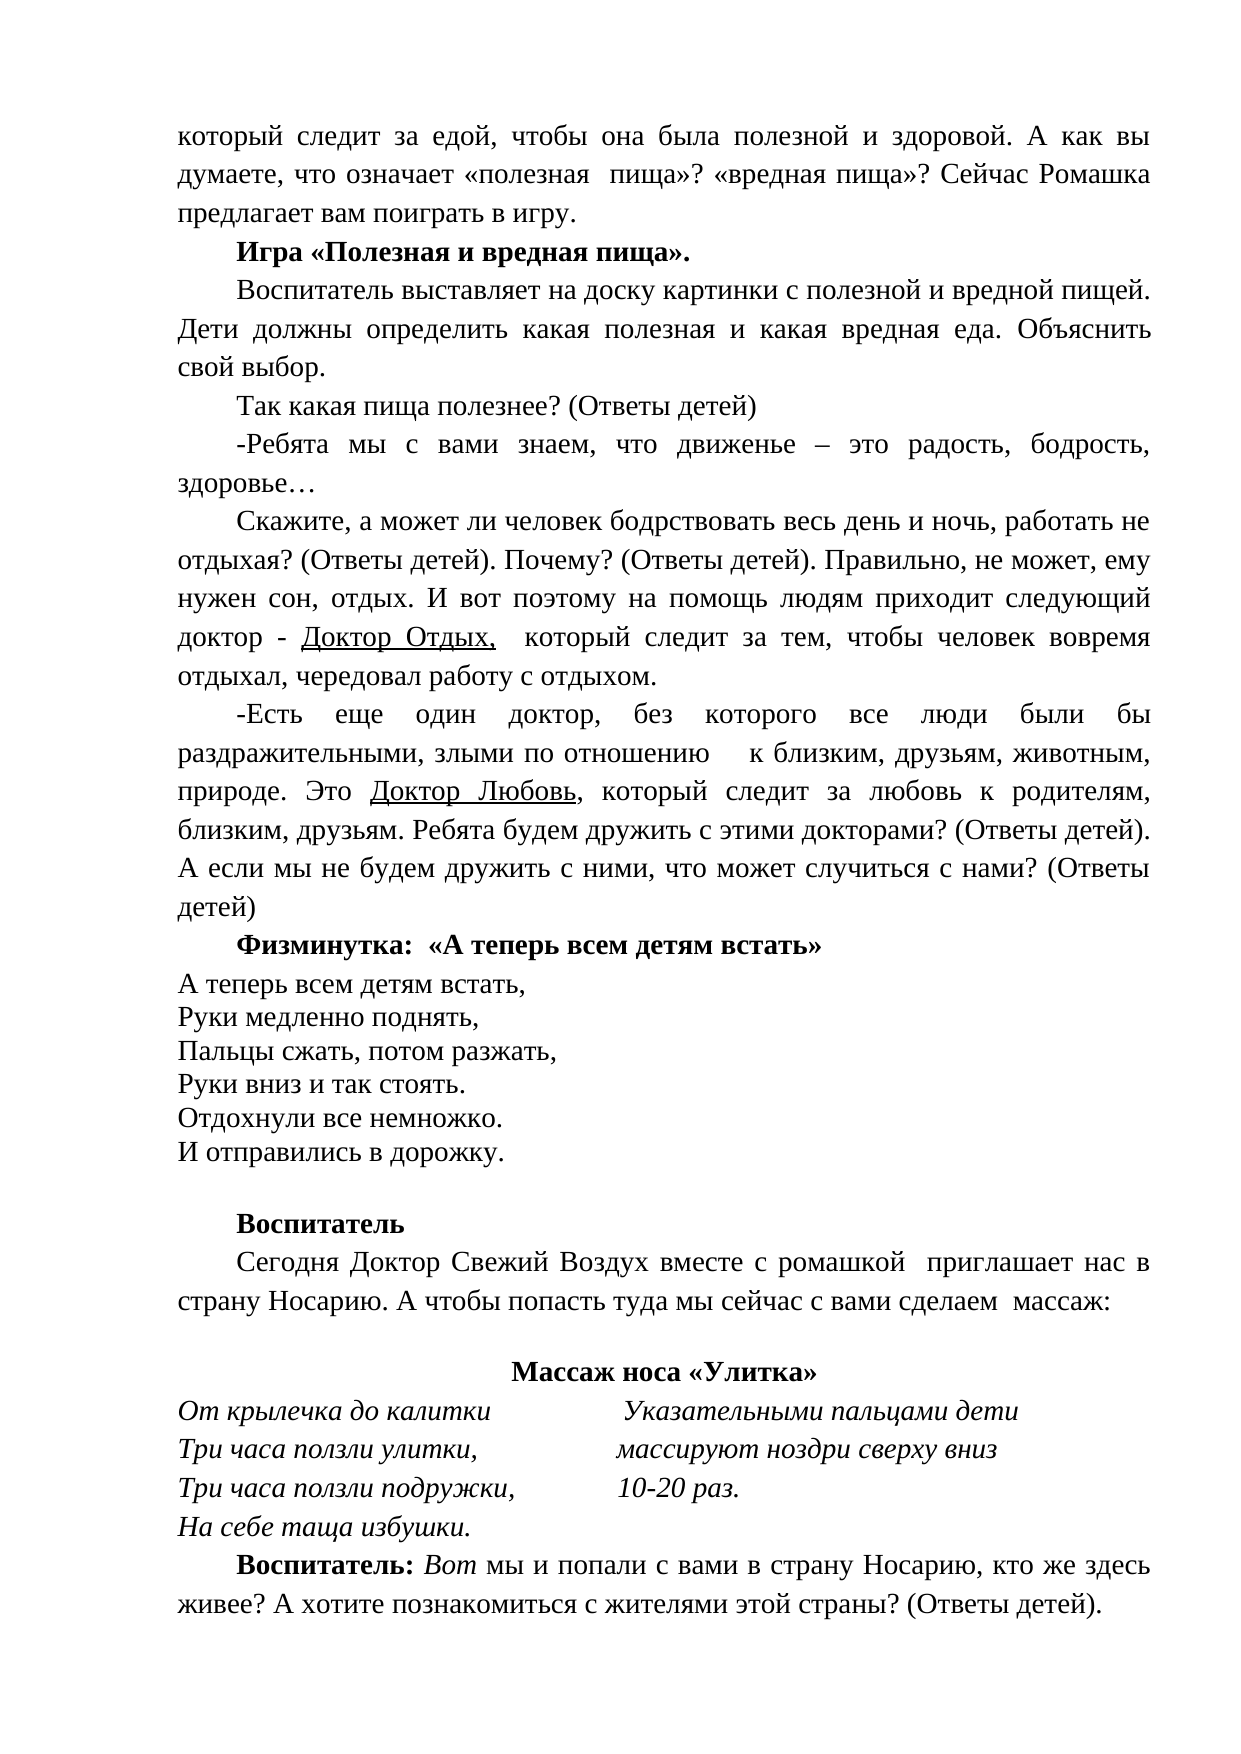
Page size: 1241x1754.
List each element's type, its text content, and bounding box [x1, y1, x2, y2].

text Игра «Полезная и вредная пища». [177, 234, 1152, 267]
text Воспитатель [177, 1206, 1152, 1239]
text Массаж носа «Улитка» [177, 1354, 1152, 1388]
text И отправились в дорожку. [177, 1134, 1152, 1167]
text -Есть еще один доктор, без которого все люди были бы раздражительными, злыми по отношению к близким, друзьям, животным, природе. Это Доктор Любовь, который следит за любовь к родителям, близким, друзьям. Ребята будем дружить с этими докторами? (Ответы детей). А если мы не будем дружить с ними, что может случиться с нами? (Ответы детей) [177, 696, 1152, 922]
text От крылечка до калитки Указательными пальцами дети [177, 1393, 1152, 1427]
text На себе таща избушки. [177, 1509, 1152, 1542]
text А теперь всем детям встать, Руки медленно поднять, Пальцы сжать, потом разжать, Руки вниз и так стоять. Отдохнули все немножко. [177, 966, 1152, 1134]
text Три часа ползли подружки, 10-20 раз. [177, 1470, 1152, 1504]
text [177, 118, 1152, 229]
text Так какая пища полезнее? (Ответы детей) [177, 388, 1152, 421]
text Скажите, а может ли человек бодрствовать весь день и ночь, работать не отдыхая? (Ответы детей). Почему? (Ответы детей). Правильно, не может, ему нужен сон, отдых. И вот поэтому на помощь людям приходит следующий доктор - Доктор Отдых, который следит за тем, чтобы человек вовремя отдыхал, чередовал работу с отдыхом. [177, 503, 1152, 691]
text -Ребята мы с вами знаем, что движенье – это радость, бодрость, здоровье… [177, 426, 1152, 498]
text Воспитатель: Вот мы и попали с вами в страну Носарию, кто же здесь живее? А хотите познакомиться с жителями этой страны? (Ответы детей). [177, 1547, 1152, 1619]
text Воспитатель выставляет на доску картинки с полезной и вредной пищей. Дети должны определить какая полезная и какая вредная еда. Объяснить свой выбор. [177, 272, 1152, 383]
text Физминутка: «А теперь всем детям встать» [177, 927, 1152, 961]
text Три часа ползли улитки, массируют ноздри сверху вниз [177, 1432, 1152, 1465]
text Сегодня Доктор Свежий Воздух вместе с ромашкой приглашает нас в страну Носарию. А чтобы попасть туда мы сейчас с вами сделаем массаж: [177, 1244, 1152, 1316]
